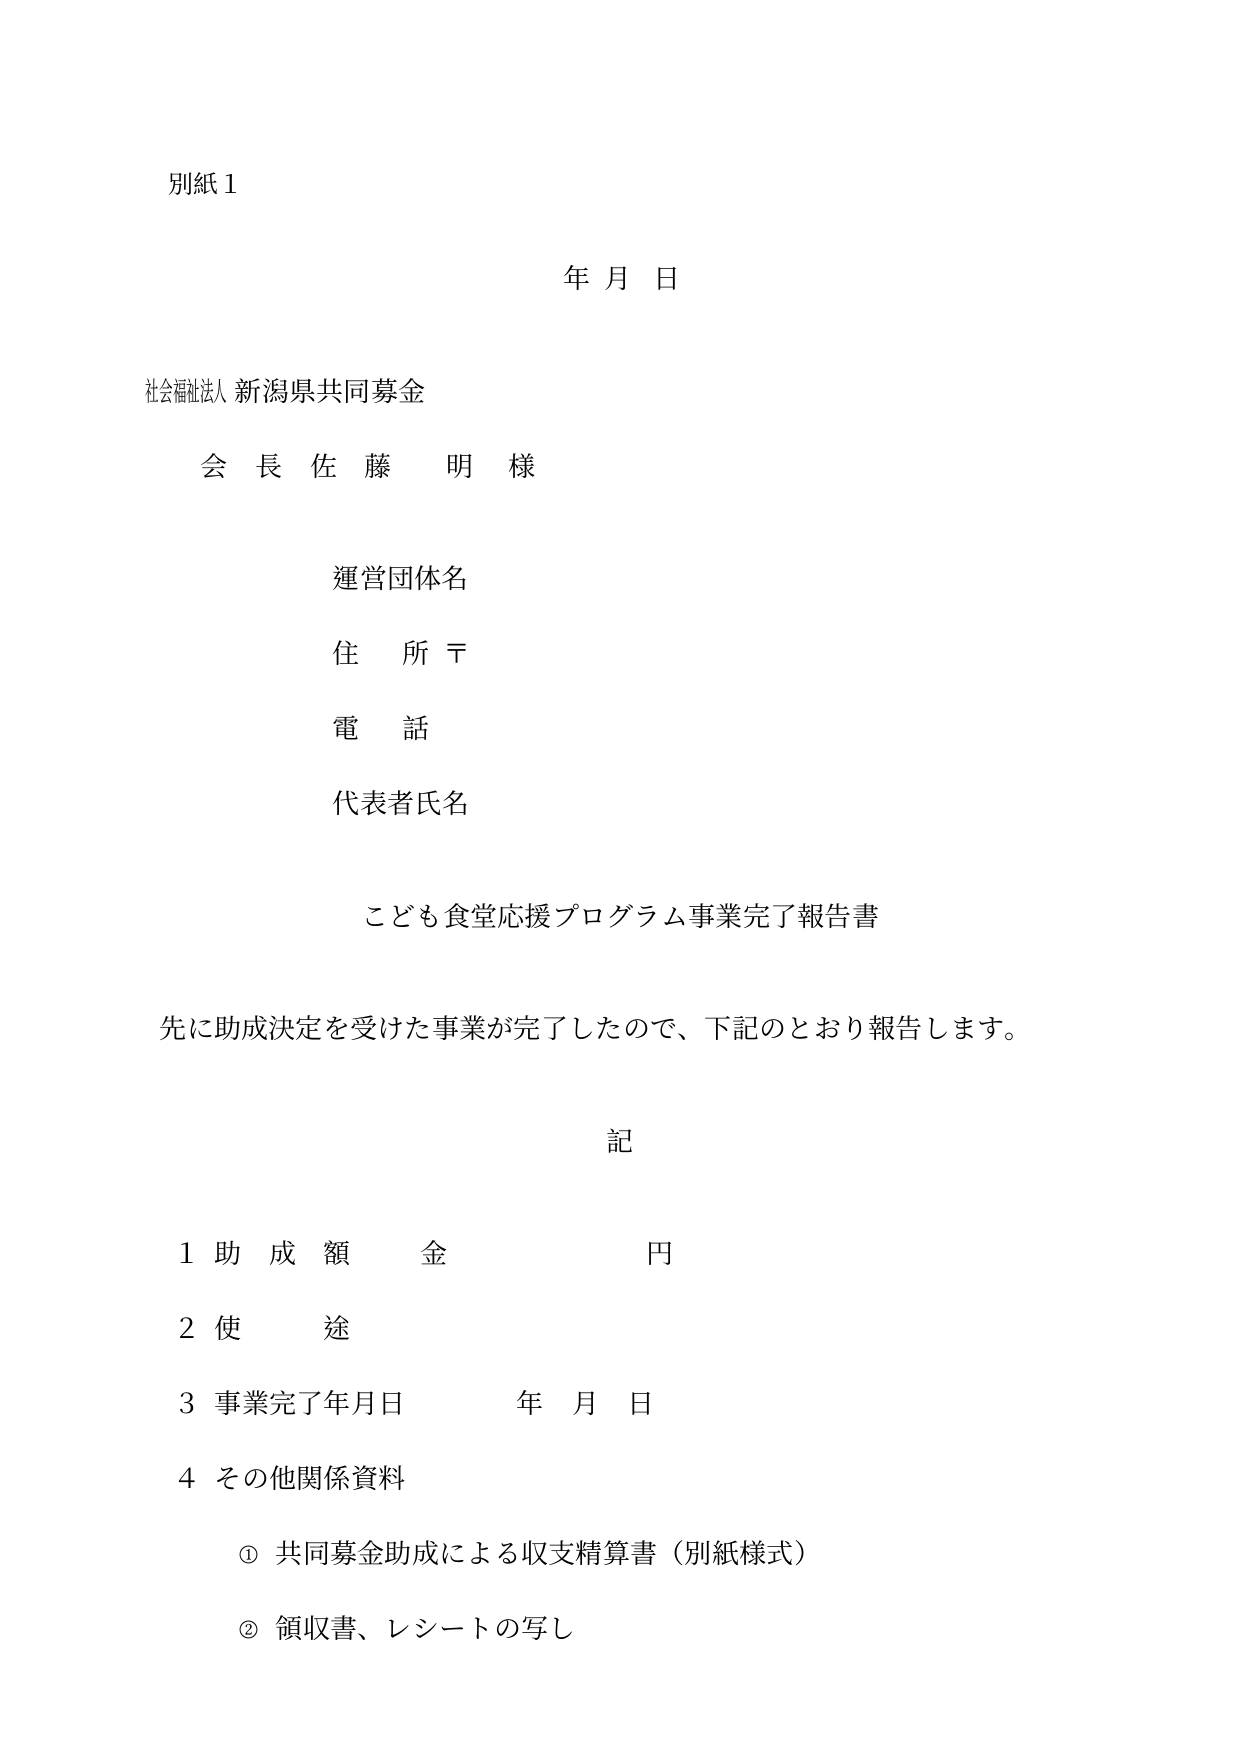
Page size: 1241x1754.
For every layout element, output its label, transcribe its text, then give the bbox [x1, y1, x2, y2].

text こども食堂応援プログラム事業完了報告書 [118, 877, 1122, 952]
text 先に助成決定を受けた事業が完了したので、下記のとおり報告します。 [118, 989, 1122, 1064]
list 共同募金助成による収支精算書（別紙様式） [238, 1514, 1122, 1589]
list 領収書、レシートの写し [238, 1589, 1122, 1664]
text 会 長 佐 藤 明 様 [118, 427, 1122, 502]
text 社会福祉法人 新潟県共同募金 [118, 352, 1122, 427]
text 代表者氏名 [118, 764, 1122, 839]
text 運営団体名 [118, 539, 1122, 614]
text 年 月 日 [118, 239, 1122, 314]
text 電 話 [118, 689, 1122, 764]
text ３ 事業完了年月日 年 月 日 [118, 1364, 1122, 1439]
text 別紙１ [118, 164, 1181, 202]
text ４ その他関係資料 [118, 1439, 1122, 1514]
text １ 助 成 額 金 円 [118, 1214, 1122, 1289]
text 住 所 〒 [118, 614, 1122, 689]
text 記 [118, 1102, 1122, 1177]
text ２ 使 途 [118, 1289, 1122, 1364]
